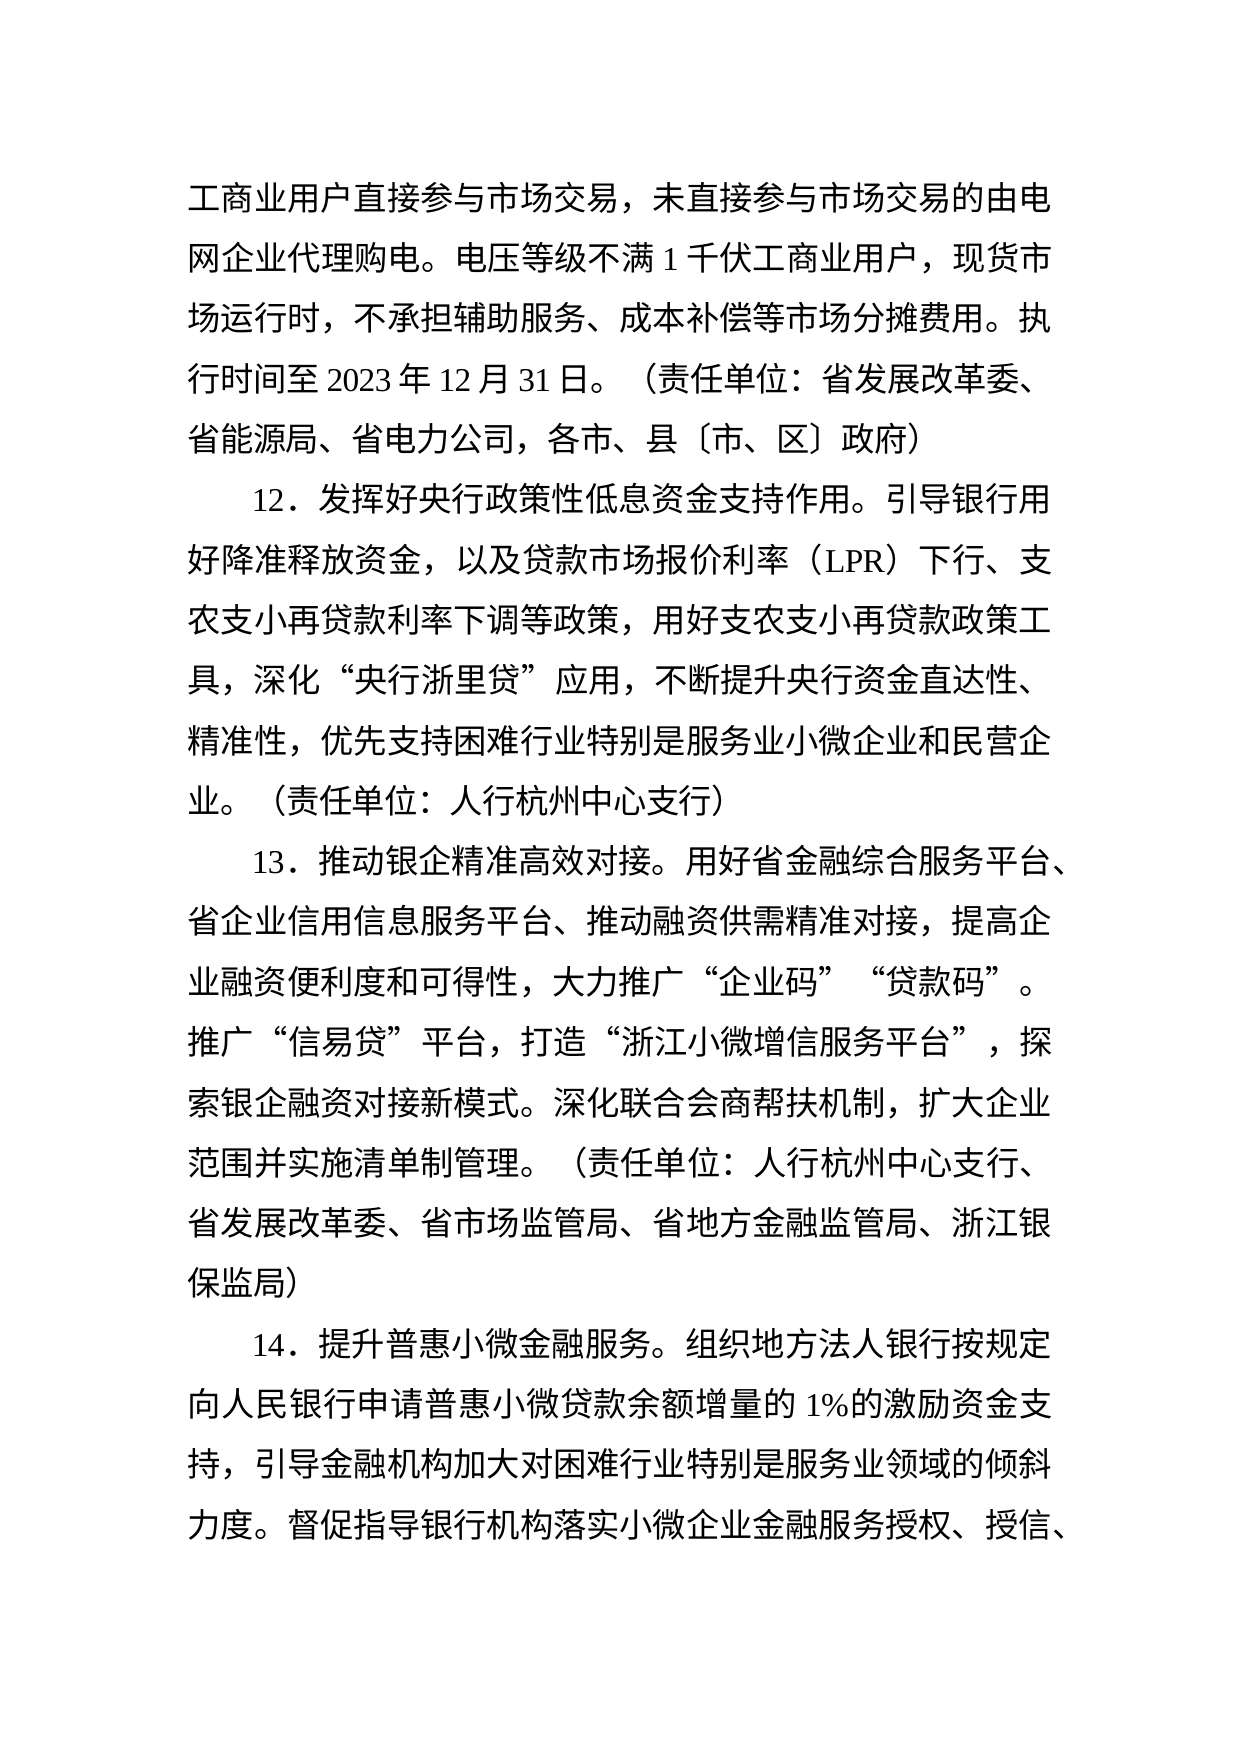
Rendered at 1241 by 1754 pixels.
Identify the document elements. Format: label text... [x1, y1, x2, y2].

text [187, 162, 1053, 463]
text 12．发挥好央行政策性低息资金支持作用。引导银行用好降准释放资金，以及贷款市场报价利率（LPR）下行、支农支小再贷款利率下调等政策，用好支农支小再贷款政策工具，深化“央行浙里贷”应用，不断提升央行资金直达性、精准性，优先支持困难行业特别是服务业小微企业和民营企业。（责任单位：人行杭州中心支行） [187, 463, 1053, 825]
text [187, 1308, 1053, 1549]
text 13．推动银企精准高效对接。用好省金融综合服务平台、省企业信用信息服务平台、推动融资供需精准对接，提高企业融资便利度和可得性，大力推广“企业码”“贷款码”。推广“信易贷”平台，打造“浙江小微增信服务平台”，探索银企融资对接新模式。深化联合会商帮扶机制，扩大企业范围并实施清单制管理。（责任单位：人行杭州中心支行、省发展改革委、省市场监管局、省地方金融监管局、浙江银保监局） [187, 825, 1053, 1308]
